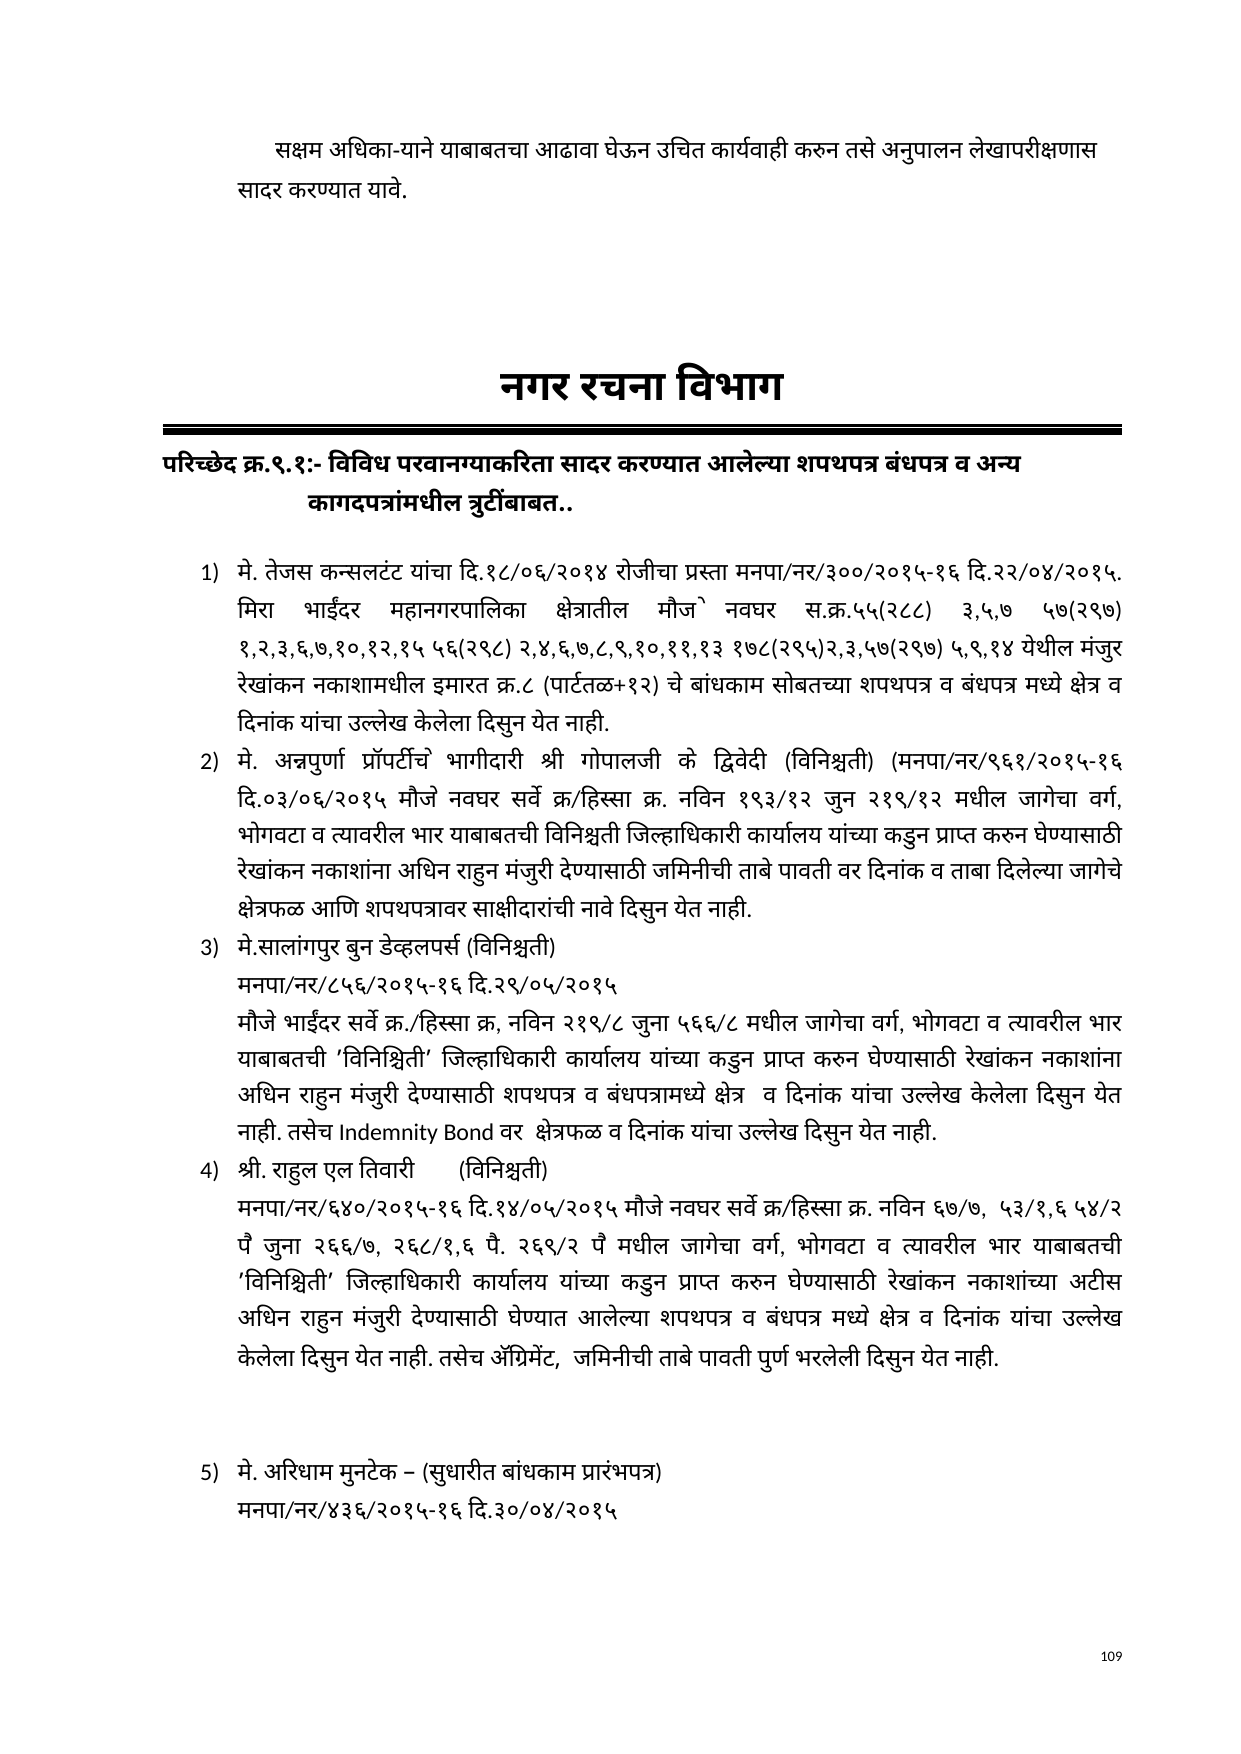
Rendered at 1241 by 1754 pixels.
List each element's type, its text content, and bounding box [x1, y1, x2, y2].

text कागदपत्रांमधील त्रुटींबाबत.. [162, 483, 1122, 521]
list मे. तेजस कन्सलटंट यांचा दि.१८/०६/२०१४ रोजीचा प्रस्ता मनपा/नर/३००/२०१५-१६ दि.२२/०४/२०१५. मिरा भाईंदर महानगरपालिका क्षेत्रातील मौजे नवघर स.क्र.५५(२८८) ३,५,७ ५७(२९७) १,२,३,६,७,१०,१२,१५ ५६(२९८) २,४,६,७,८,९,१०,११,१३ १७८(२९५)२,३,५७(२९७) ५,९,१४ येथील मंजुर रेखांकन नकाशामधील इमारत क्र.८ (पार्टतळ+१२) चे बांधकाम सोबतच्या शपथपत्र व बंधपत्र मध्ये क्षेत्र व दिनांक यांचा उल्लेख केलेला दिसुन येत नाही. [200, 557, 1122, 741]
text परिच्छेद क्र.९.१:- विविध परवानग्याकरिता सादर करण्यात आलेल्या शपथपत्र बंधपत्र व अन्य [162, 446, 1122, 483]
list मे.सालांगपुर बुन डेव्हलपर्स (विनिश्चती) [200, 932, 1122, 965]
text नगर रचना विभाग [162, 363, 1122, 425]
list श्री. राहुल एल तिवारी (विनिश्चती) [200, 1156, 1122, 1189]
list सक्षम अधिका-याने याबाबतचा आढावा घेऊन उचित कार्यवाही करुन तसे अनुपालन लेखापरीक्षणास सादर करण्यात यावे. [237, 133, 1122, 208]
list मौजे भाईंदर सर्वे क्र./हिस्सा क्र, नविन २१९/८ जुना ५६६/८ मधील जागेचा वर्ग, भोगवटा व त्यावरील भार याबाबतची ’विनिश्चिती’ जिल्हाधिकारी कार्यालय यांच्या कडुन प्राप्त करुन घेण्यासाठी रेखांकन नकाशांना अधिन राहुन मंजुरी देण्यासाठी शपथपत्र व बंधपत्रामध्ये क्षेत्र व दिनांक यांचा उल्लेख केलेला दिसुन येत नाही. तसेच Indemnity Bond वर क्षेत्रफळ व दिनांक यांचा उल्लेख दिसुन येत नाही. [237, 1008, 1122, 1151]
list मनपा/नर/४३६/२०१५-१६ दि.३०/०४/२०१५ [237, 1495, 1122, 1528]
list मे. अन्नपुर्णा प्रॉपर्टीचे भागीदारी श्री गोपालजी के द्विवेदी (विनिश्चती) (मनपा/नर/९६१/२०१५-१६ दि.०३/०६/२०१५ मौजे नवघर सर्वे क्र/हिस्सा क्र. नविन १९३/१२ जुन २१९/१२ मधील जागेचा वर्ग, भोगवटा व त्यावरील भार याबाबतची विनिश्चती जिल्हाधिकारी कार्यालय यांच्या कडुन प्राप्त करुन घेण्यासाठी रेखांकन नकाशांना अधिन राहुन मंजुरी देण्यासाठी जमिनीची ताबे पावती वर दिनांक व ताबा दिलेल्या जागेचे क्षेत्रफळ आणि शपथपत्रावर साक्षीदारांची नावे दिसुन येत नाही. [200, 746, 1122, 927]
list मनपा/नर/८५६/२०१५-१६ दि.२९/०५/२०१५ [237, 970, 1122, 1003]
list मनपा/नर/६४०/२०१५-१६ दि.१४/०५/२०१५ मौजे नवघर सर्वे क्र/हिस्सा क्र. नविन ६७/७, ५३/१,६ ५४/२ पै जुना २६६/७, २६८/१,६ पै. २६९/२ पै मधील जागेचा वर्ग, भोगवटा व त्यावरील भार याबाबतची ’विनिश्चिती’ जिल्हाधिकारी कार्यालय यांच्या कडुन प्राप्त करुन घेण्यासाठी रेखांकन नकाशांच्या अटीस अधिन राहुन मंजुरी देण्यासाठी घेण्यात आलेल्या शपथपत्र व बंधपत्र मध्ये क्षेत्र व दिनांक यांचा उल्लेख केलेला दिसुन येत नाही. तसेच अ‍ॅग्रिमेंट, जमिनीची ताबे पावती पुर्ण भरलेली दिसुन येत नाही. [237, 1193, 1122, 1377]
list मे. अरिधाम मुनटेक – (सुधारीत बांधकाम प्रारंभपत्र) [200, 1457, 1122, 1490]
